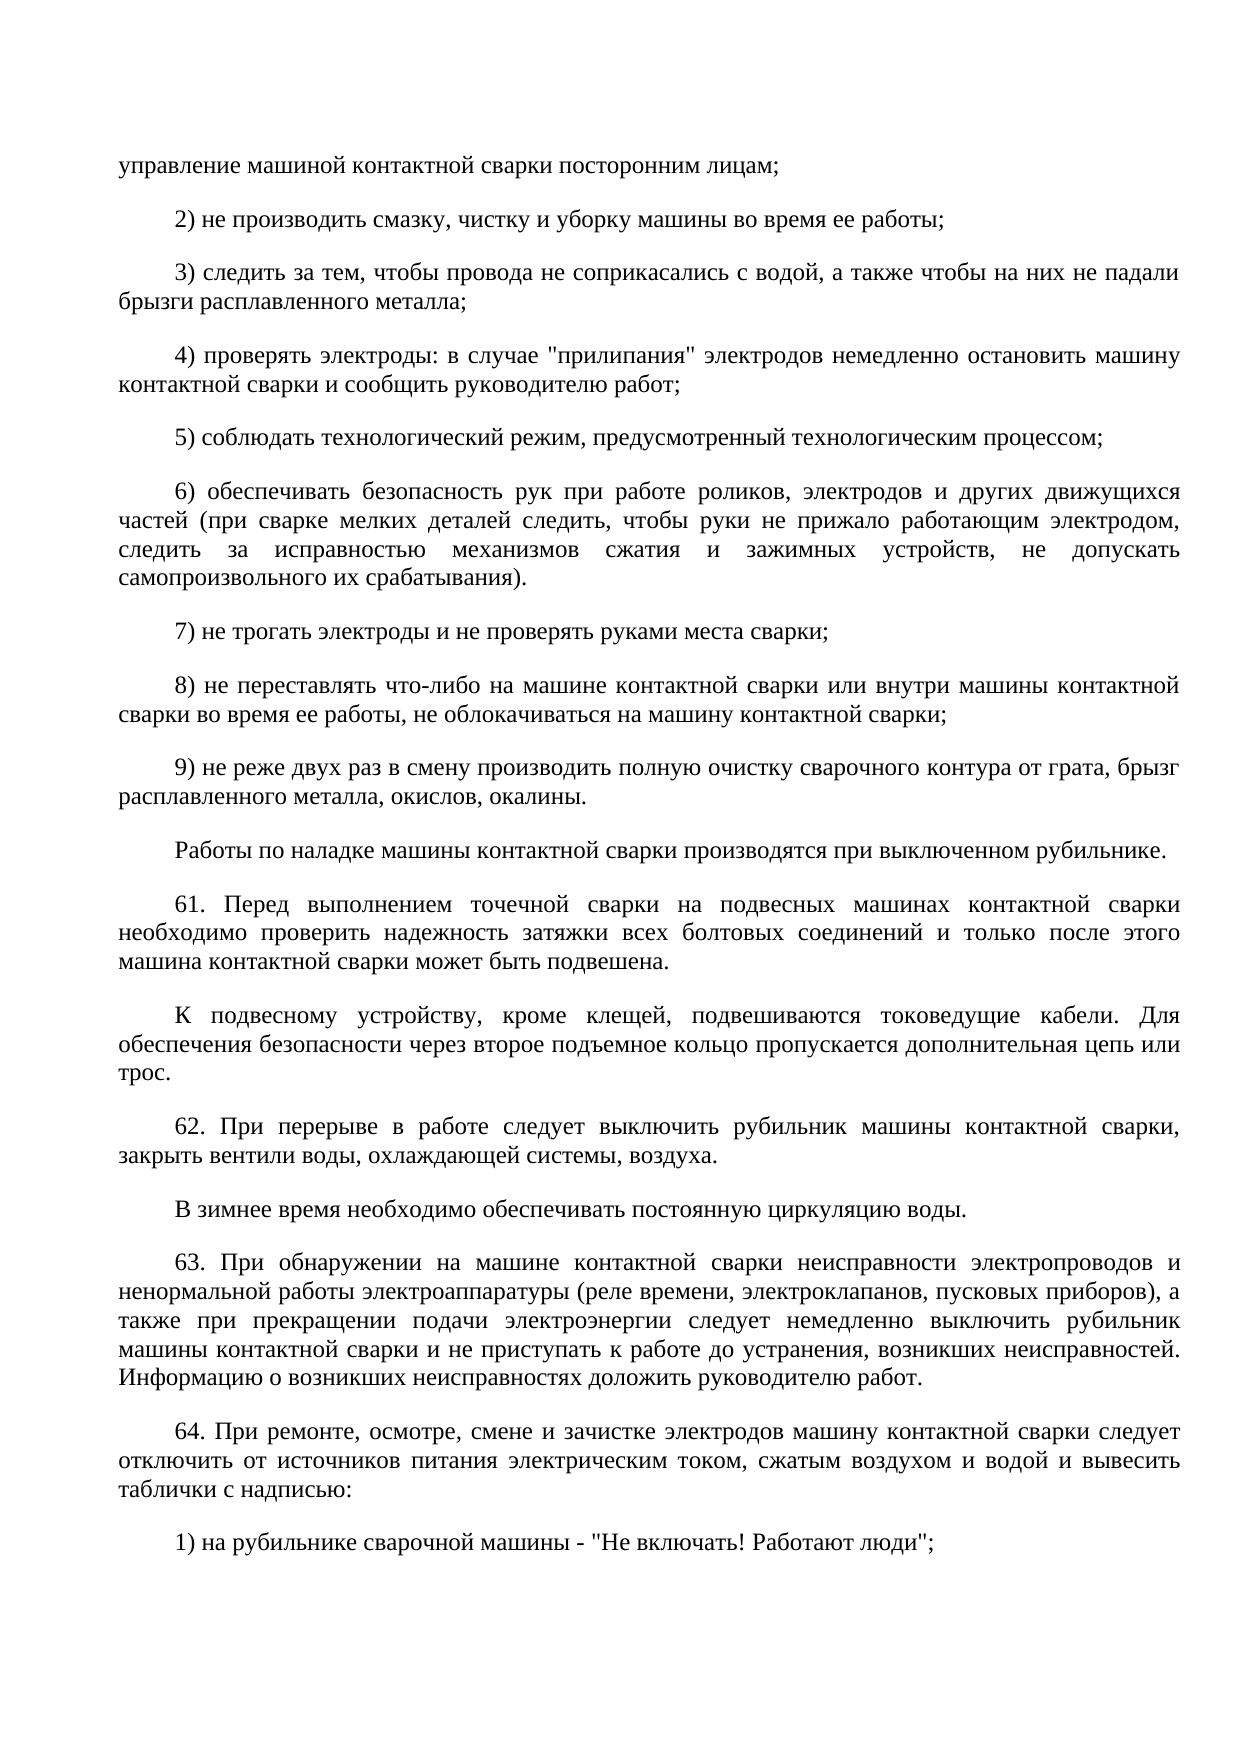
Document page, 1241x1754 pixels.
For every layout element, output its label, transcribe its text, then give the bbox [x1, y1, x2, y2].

text 4) проверять электроды: в случае "прилипания" электродов немедленно остановить машину контактной сварки и сообщить руководителю работ; [118, 340, 1181, 397]
text 6) обеспечивать безопасность рук при работе роликов, электродов и других движущихся частей (при сварке мелких деталей следить, чтобы руки не прижало работающим электродом, следить за исправностью механизмов сжатия и зажимных устройств, не допускать самопроизвольного их срабатывания). [118, 476, 1181, 591]
text 2) не производить смазку, чистку и уборку машины во время ее работы; [118, 204, 1181, 232]
text 5) соблюдать технологический режим, предусмотренный технологическим процессом; [118, 422, 1181, 451]
text 8) не переставлять что-либо на машине контактной сварки или внутри машины контактной сварки во время ее работы, не облокачиваться на машину контактной сварки; [118, 670, 1181, 727]
text В зимнее время необходимо обеспечивать постоянную циркуляцию воды. [118, 1194, 1181, 1222]
text 63. При обнаружении на машине контактной сварки неисправности электропроводов и ненормальной работы электроаппаратуры (реле времени, электроклапанов, пусковых приборов), а также при прекращении подачи электроэнергии следует немедленно выключить рубильник машины контактной сварки и не приступать к работе до устранения, возникших неисправностей. Информацию о возникших неисправностях доложить руководителю работ. [118, 1247, 1181, 1391]
text 7) не трогать электроды и не проверять руками места сварки; [118, 616, 1181, 645]
text 62. При перерыве в работе следует выключить рубильник машины контактной сварки, закрыть вентили воды, охлаждающей системы, воздуха. [118, 1111, 1181, 1169]
text 64. При ремонте, осмотре, смене и зачистке электродов машину контактной сварки следует отключить от источников питания электрическим током, сжатым воздухом и водой и вывесить таблички с надписью: [118, 1416, 1181, 1502]
text 61. Перед выполнением точечной сварки на подвесных машинах контактной сварки необходимо проверить надежность затяжки всех болтовых соединений и только после этого машина контактной сварки может быть подвешена. [118, 889, 1181, 975]
text К подвесному устройству, кроме клещей, подвешиваются токоведущие кабели. Для обеспечения безопасности через второе подъемное кольцо пропускается дополнительная цепь или трос. [118, 1000, 1181, 1086]
text 1) на рубильнике сварочной машины - "Не включать! Работают люди"; [118, 1527, 1181, 1556]
text 9) не реже двух раз в смену производить полную очистку сварочного контура от грата, брызг расплавленного металла, окислов, окалины. [118, 752, 1181, 810]
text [118, 150, 1181, 179]
text Работы по наладке машины контактной сварки производятся при выключенном рубильнике. [118, 835, 1181, 864]
text 3) следить за тем, чтобы провода не соприкасались с водой, а также чтобы на них не падали брызги расплавленного металла; [118, 257, 1181, 315]
